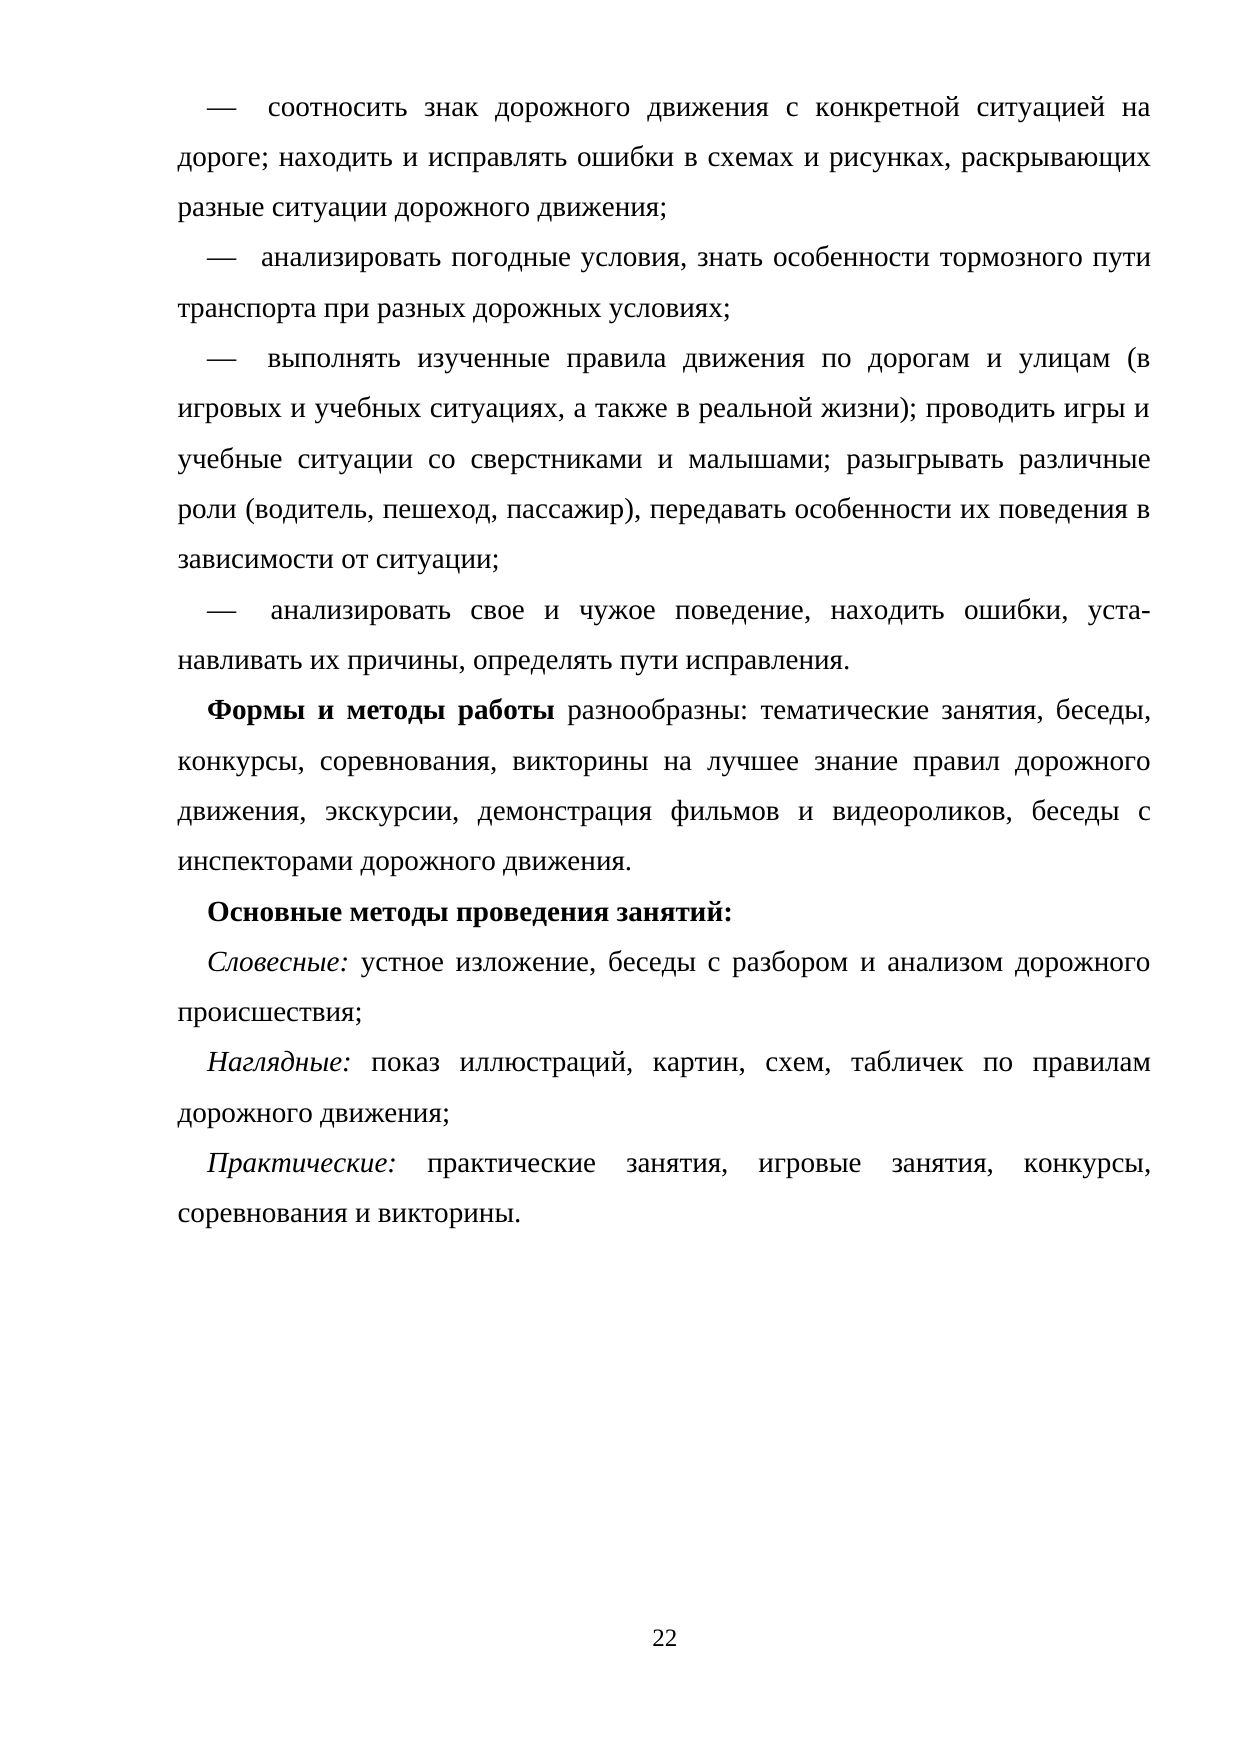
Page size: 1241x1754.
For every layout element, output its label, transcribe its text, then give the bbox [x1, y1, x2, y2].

text — соотносить знак дорожного движения с конкретной ситуацией на дороге; находить и исправлять ошибки в схемах и рисунках, раскрывающих разные ситуации дорожного движения; [177, 89, 1152, 223]
text Формы и методы работы разнообразны: тематические занятия, беседы, конкурсы, соревнования, викторины на лучшее знание правил дорожного движения, экскурсии, демонстрация фильмов и видеороликов, беседы с инспекторами дорожного движения. [177, 692, 1152, 877]
text — анализировать погодные условия, знать особенности тормозного пути транспорта при разных дорожных условиях; [177, 239, 1152, 323]
text Словесные: устное изложение, беседы с разбором и анализом дорожного происшествия; [177, 944, 1152, 1028]
text Практические: практические занятия, игровые занятия, конкурсы, соревнования и викторины. [177, 1145, 1152, 1229]
text — выполнять изученные правила движения по дорогам и улицам (в игровых и учебных ситуациях, а также в реальной жизни); проводить игры и учебные ситуации со сверстниками и малышами; разыгрывать различные роли (водитель, пешеход, пассажир), передавать особенности их поведения в зависимости от ситуации; [177, 340, 1152, 575]
text Наглядные: показ иллюстраций, картин, схем, табличек по правилам дорожного движения; [177, 1044, 1152, 1128]
text — анализировать свое и чужое поведение, находить ошибки, уста-навливать их причины, определять пути исправления. [177, 592, 1152, 676]
text Основные методы проведения занятий: [177, 894, 1152, 927]
